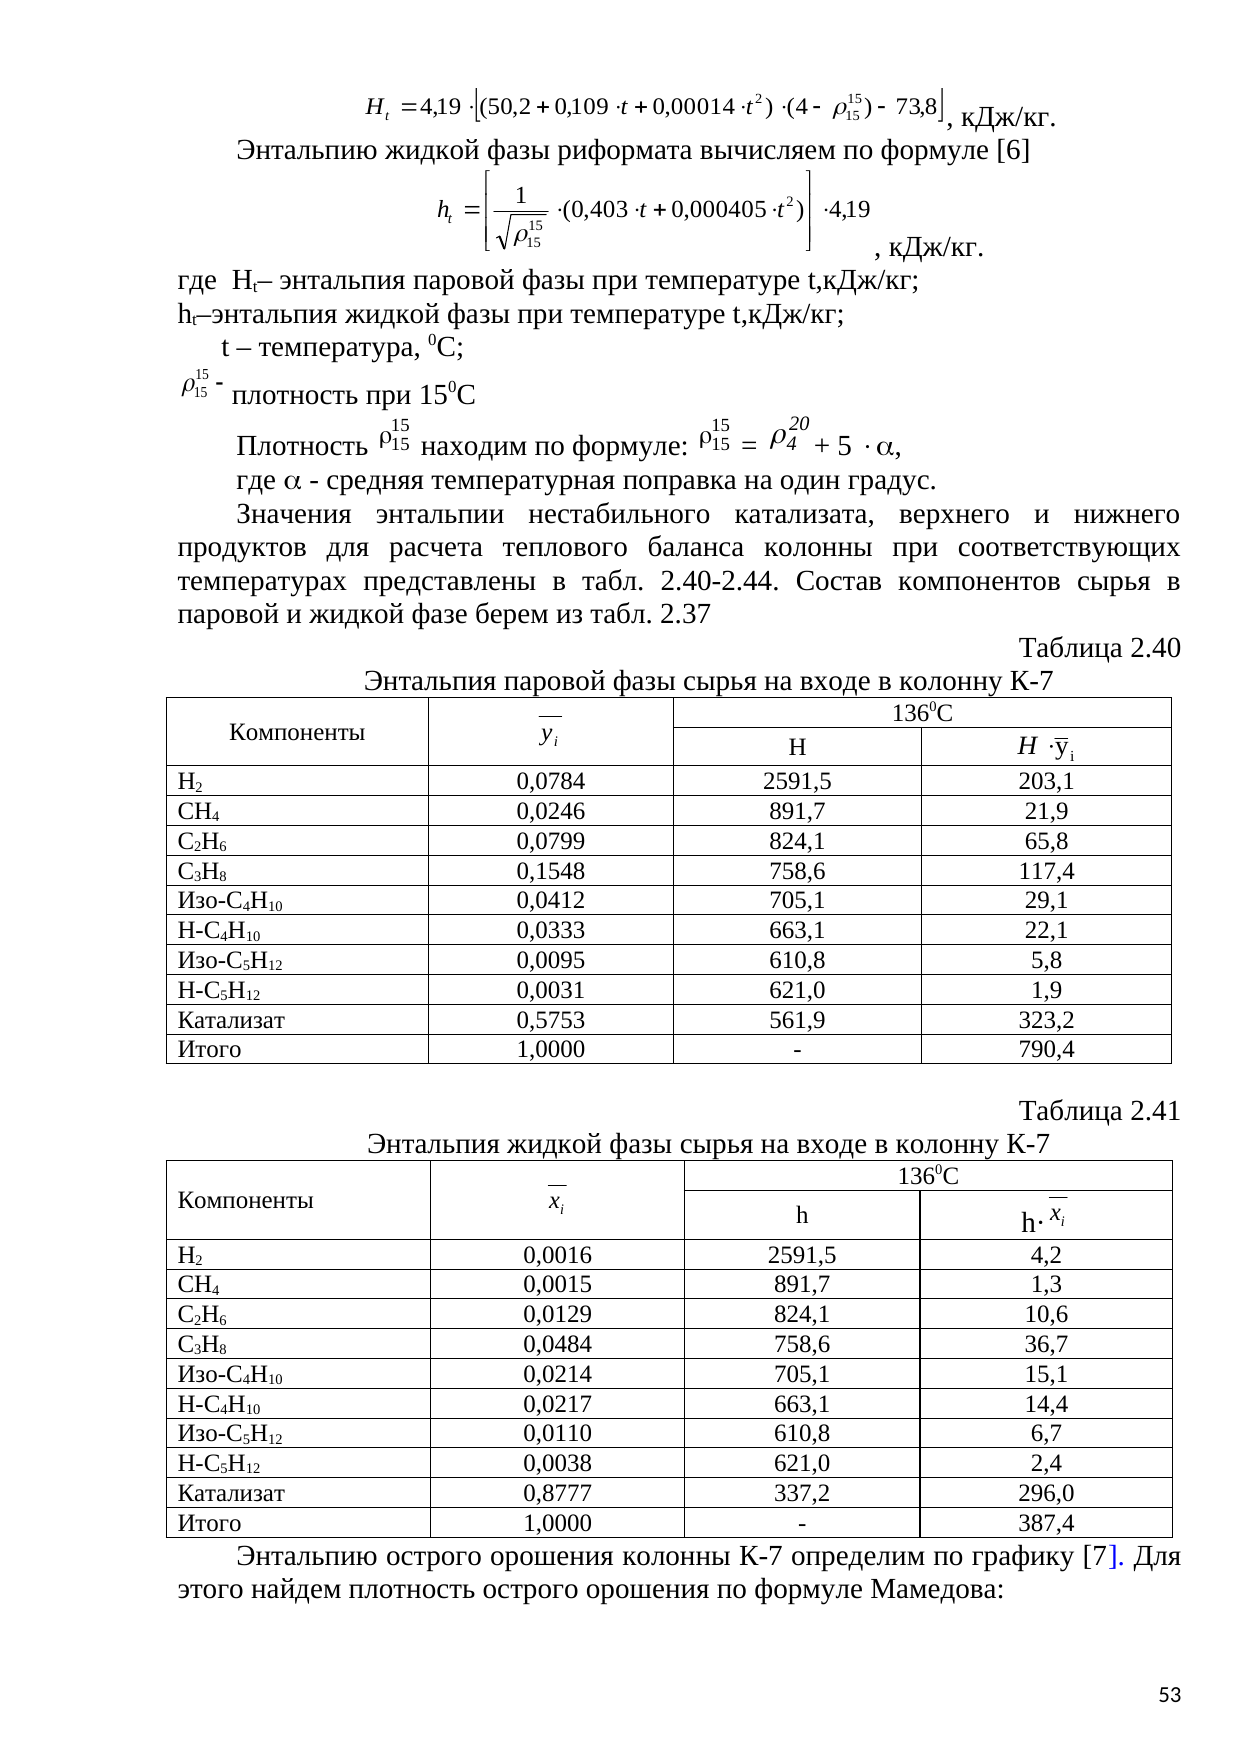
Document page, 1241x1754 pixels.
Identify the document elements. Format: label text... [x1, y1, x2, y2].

text t – температура, 0С; [177, 329, 1181, 363]
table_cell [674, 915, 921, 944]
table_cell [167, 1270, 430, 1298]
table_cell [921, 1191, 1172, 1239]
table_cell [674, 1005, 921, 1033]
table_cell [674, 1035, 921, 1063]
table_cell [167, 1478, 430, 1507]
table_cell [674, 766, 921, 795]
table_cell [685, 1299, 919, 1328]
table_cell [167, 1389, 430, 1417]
text ht–энтальпия жидкой фазы при температуре t,кДж/кг; [177, 296, 1181, 329]
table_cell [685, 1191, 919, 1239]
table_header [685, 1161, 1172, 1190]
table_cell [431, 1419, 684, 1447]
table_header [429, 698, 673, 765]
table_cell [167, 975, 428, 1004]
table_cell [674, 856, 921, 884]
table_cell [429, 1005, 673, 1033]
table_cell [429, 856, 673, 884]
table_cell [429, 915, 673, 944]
text Таблица 2.41 [177, 1093, 1181, 1127]
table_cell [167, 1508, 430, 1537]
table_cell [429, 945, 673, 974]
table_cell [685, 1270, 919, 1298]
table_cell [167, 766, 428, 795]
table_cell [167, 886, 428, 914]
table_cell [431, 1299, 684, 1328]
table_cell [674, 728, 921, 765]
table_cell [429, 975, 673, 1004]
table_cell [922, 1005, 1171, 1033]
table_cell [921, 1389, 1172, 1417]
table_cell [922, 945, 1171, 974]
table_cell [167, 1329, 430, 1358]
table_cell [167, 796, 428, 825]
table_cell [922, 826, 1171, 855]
text Энтальпия паровой фазы сырья на входе в колонну К-7 [177, 663, 1181, 697]
text где Нt– энтальпия паровой фазы при температуре t,кДж/кг; [177, 262, 1181, 296]
text плотность при 150С [177, 363, 1181, 411]
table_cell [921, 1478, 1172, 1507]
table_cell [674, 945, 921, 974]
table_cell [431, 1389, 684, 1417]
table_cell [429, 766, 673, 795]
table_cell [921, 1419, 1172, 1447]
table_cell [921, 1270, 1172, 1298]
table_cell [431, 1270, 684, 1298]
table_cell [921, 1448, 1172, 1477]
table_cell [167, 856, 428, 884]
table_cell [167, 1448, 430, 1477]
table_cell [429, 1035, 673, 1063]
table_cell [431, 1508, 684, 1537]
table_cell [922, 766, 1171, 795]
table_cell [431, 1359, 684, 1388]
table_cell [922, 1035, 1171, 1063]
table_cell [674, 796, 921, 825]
text Плотность находим по формуле: = + 5 , [177, 411, 1181, 462]
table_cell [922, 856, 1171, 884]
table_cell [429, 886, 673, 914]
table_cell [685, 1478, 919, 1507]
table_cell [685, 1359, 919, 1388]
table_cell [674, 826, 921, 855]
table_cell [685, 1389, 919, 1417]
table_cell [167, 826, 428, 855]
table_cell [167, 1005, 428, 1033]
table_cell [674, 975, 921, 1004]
text Энтальпию жидкой фазы риформата вычисляем по формуле [6] [177, 132, 1181, 166]
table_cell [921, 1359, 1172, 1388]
text , кДж/кг. [177, 166, 1181, 262]
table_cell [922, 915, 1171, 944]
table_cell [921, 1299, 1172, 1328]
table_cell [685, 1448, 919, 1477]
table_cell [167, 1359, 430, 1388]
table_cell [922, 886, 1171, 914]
text Таблица 2.40 [177, 630, 1181, 663]
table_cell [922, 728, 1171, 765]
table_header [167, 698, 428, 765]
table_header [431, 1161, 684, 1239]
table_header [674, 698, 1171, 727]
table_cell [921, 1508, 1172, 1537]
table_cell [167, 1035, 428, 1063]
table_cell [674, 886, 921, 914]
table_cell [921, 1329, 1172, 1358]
text Энтальпию острого орошения колонны К-7 определим по графику [7]. Для этого найдем плотность острого орошения по формуле Мамедова: [177, 1538, 1181, 1605]
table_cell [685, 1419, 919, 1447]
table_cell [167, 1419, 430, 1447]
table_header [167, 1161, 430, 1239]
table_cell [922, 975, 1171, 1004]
text Энтальпия жидкой фазы сырья на входе в колонну К-7 [177, 1127, 1181, 1160]
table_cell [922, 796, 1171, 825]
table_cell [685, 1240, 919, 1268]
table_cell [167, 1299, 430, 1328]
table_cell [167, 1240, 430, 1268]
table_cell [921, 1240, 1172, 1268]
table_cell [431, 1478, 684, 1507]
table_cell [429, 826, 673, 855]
text , кДж/кг. [177, 89, 1181, 132]
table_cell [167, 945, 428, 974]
text Значения энтальпии нестабильного катализата, верхнего и нижнего продуктов для расчета теплового баланса колонны при соответствующих температурах представлены в табл. 2.40-2.44. Состав компонентов сырья в паровой и жидкой фазе берем из табл. 2.37 [177, 496, 1181, 630]
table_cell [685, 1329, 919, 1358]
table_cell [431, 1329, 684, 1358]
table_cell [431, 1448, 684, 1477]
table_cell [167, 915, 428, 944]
text где - средняя температурная поправка на один градус. [177, 462, 1181, 496]
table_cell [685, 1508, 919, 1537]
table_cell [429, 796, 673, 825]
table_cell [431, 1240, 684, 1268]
